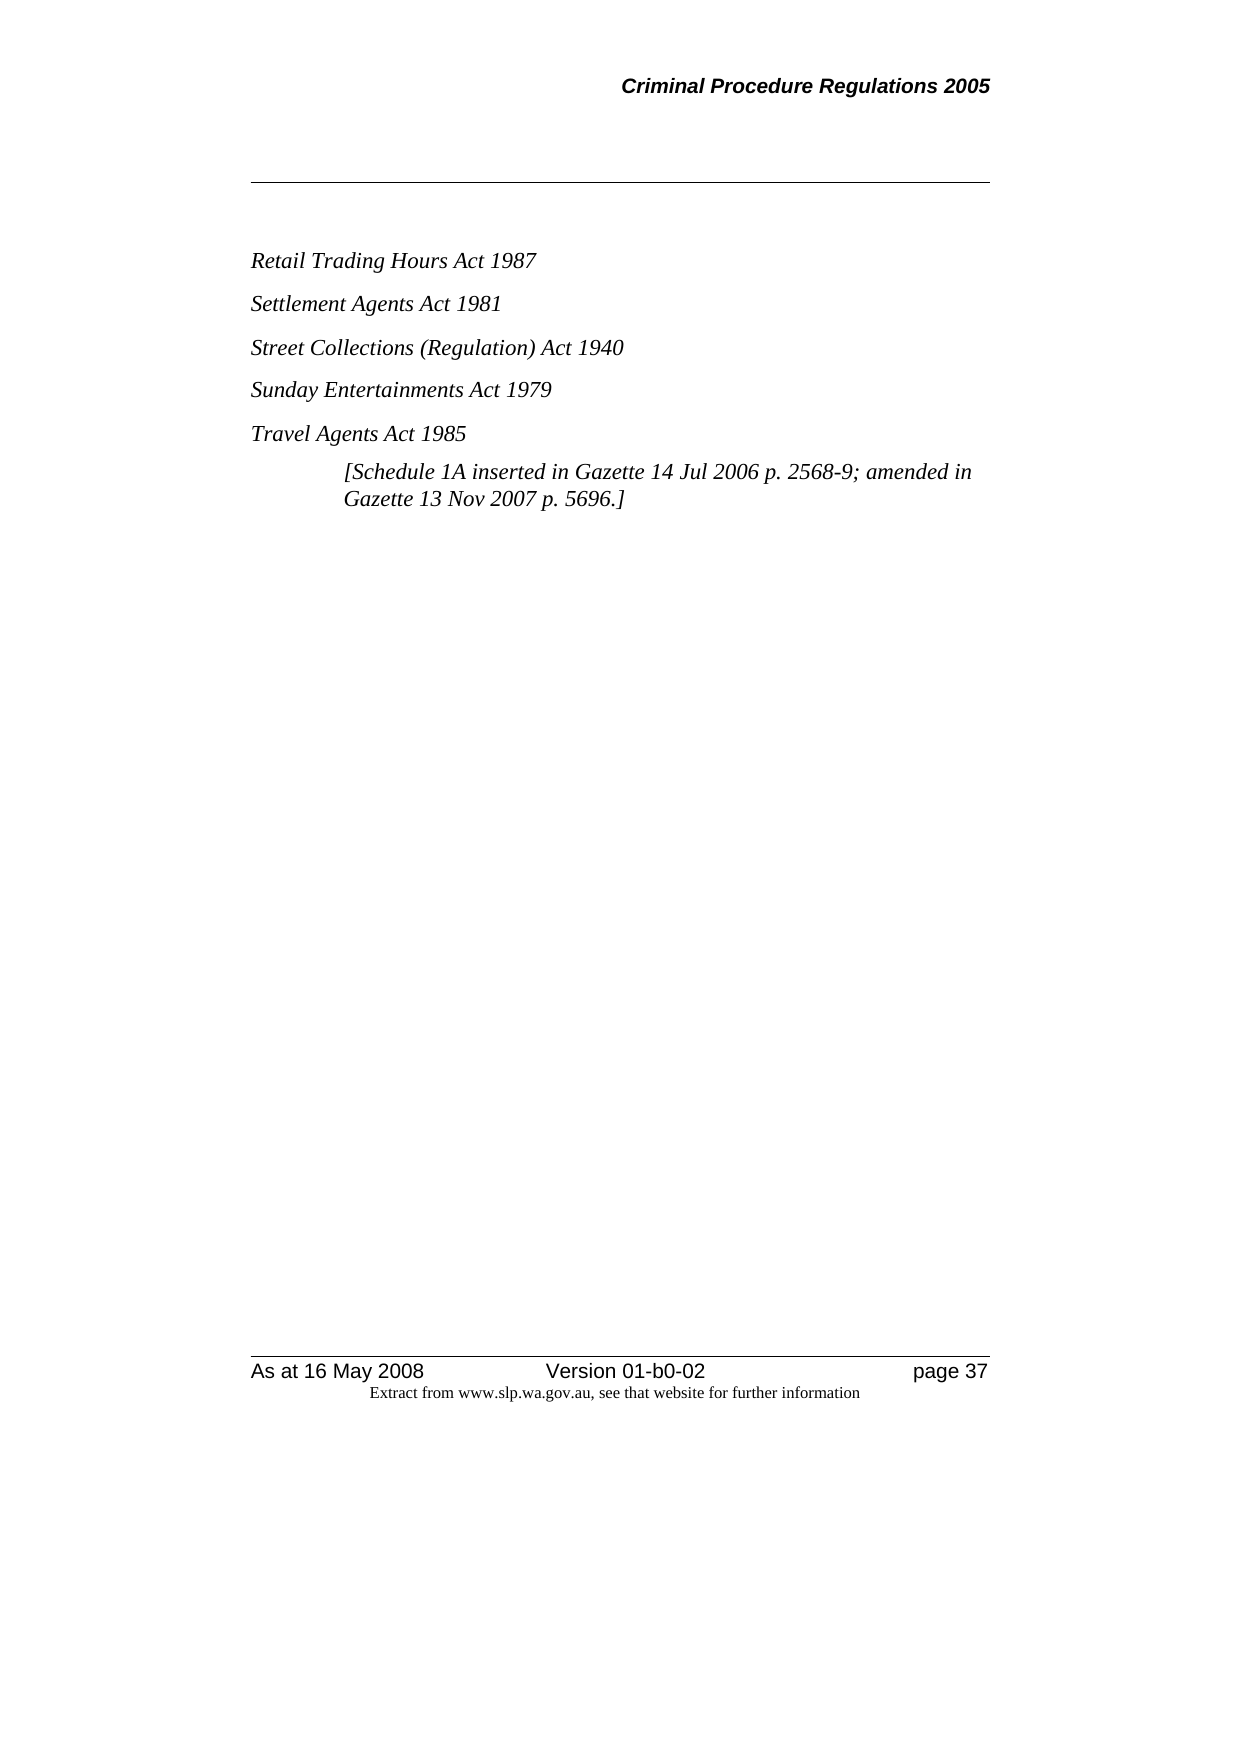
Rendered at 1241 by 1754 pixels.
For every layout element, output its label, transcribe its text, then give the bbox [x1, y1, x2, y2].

text Street Collections (Regulation) Act 1940 [251, 333, 990, 360]
text [Schedule 1A inserted in Gazette 14 Jul 2006 p. 2568-9; amended in Gazette 13 Nov 2007 p. 5696.] [251, 458, 990, 511]
text Retail Trading Hours Act 1987 [251, 247, 990, 274]
text Sunday Entertainments Act 1979 [251, 377, 990, 403]
text Travel Agents Act 1985 [251, 419, 990, 446]
text Settlement Agents Act 1981 [251, 291, 990, 317]
